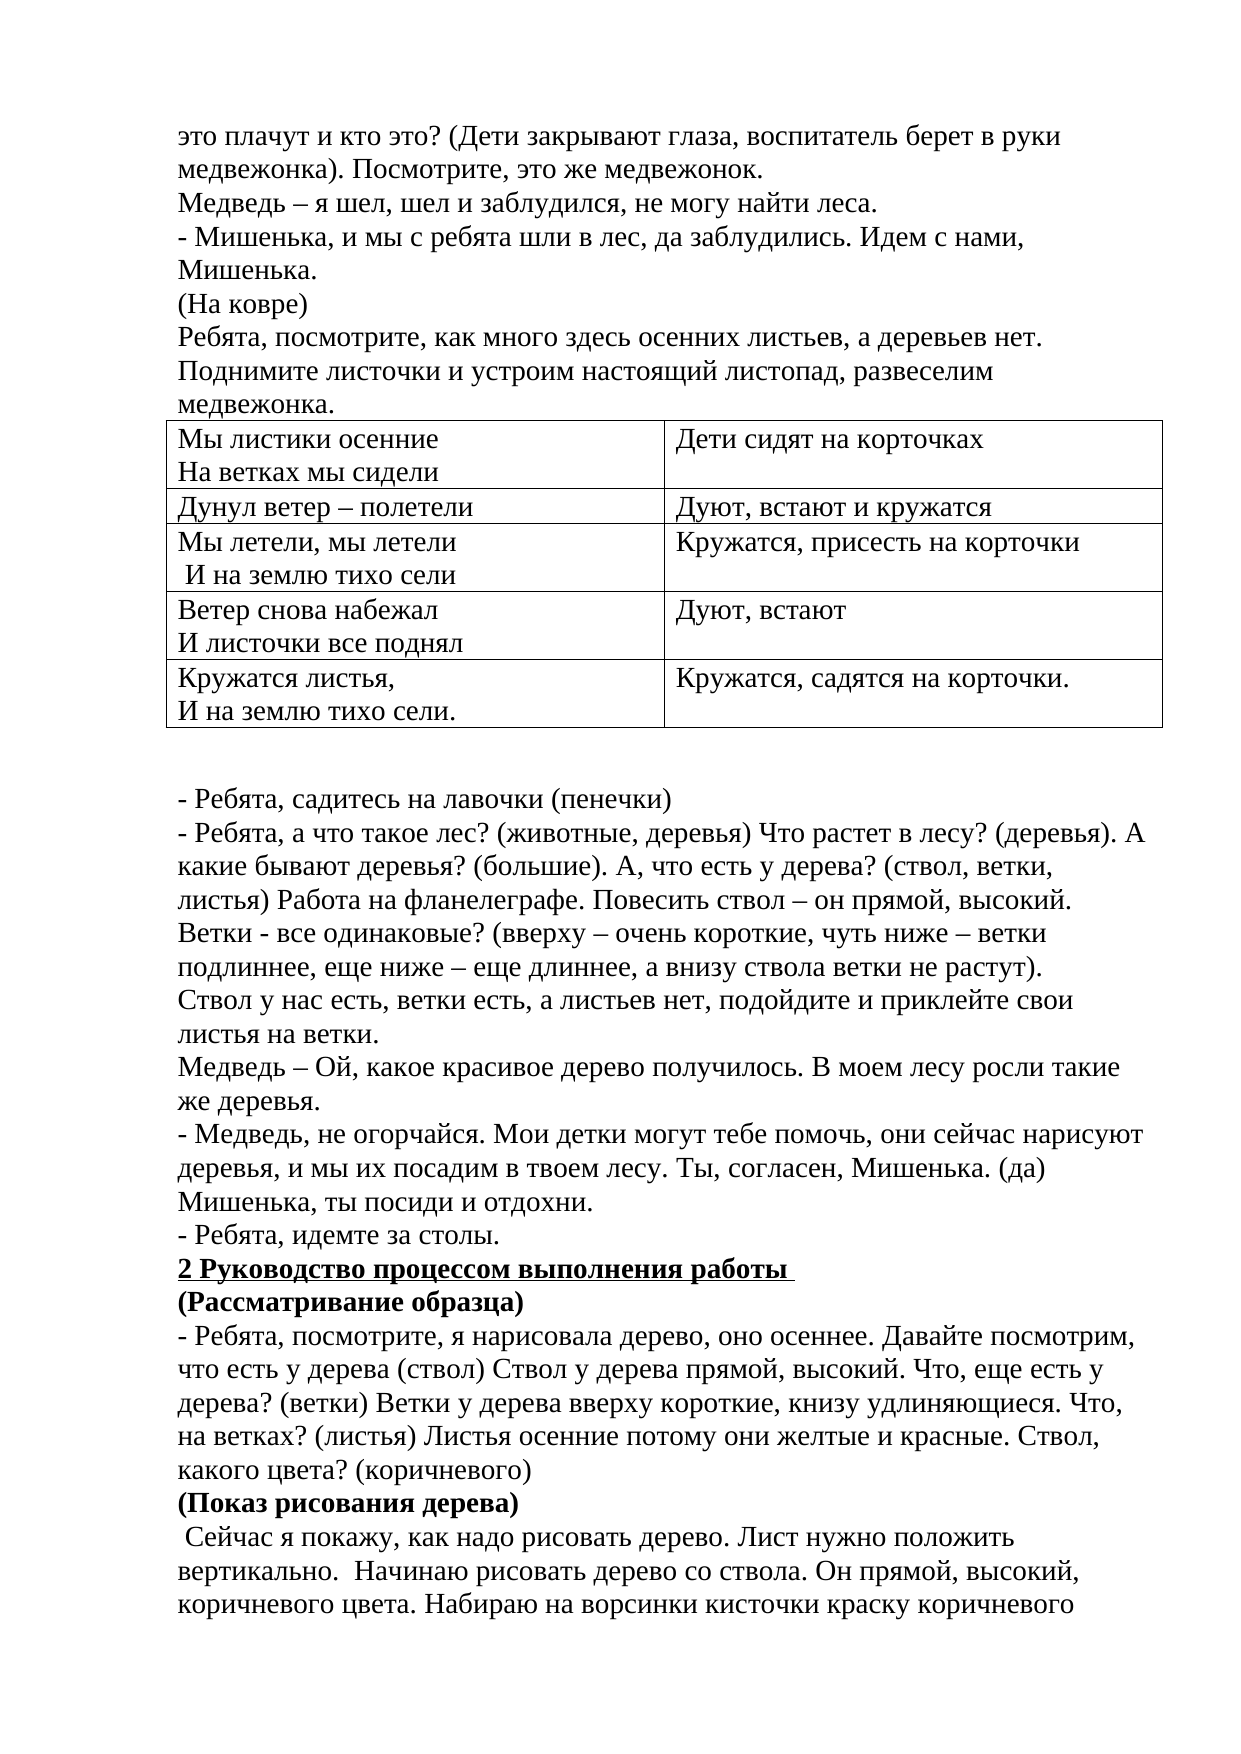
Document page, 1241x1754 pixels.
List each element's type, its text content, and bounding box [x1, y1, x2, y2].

table_cell Кружатся, присесть на корточки [665, 524, 1162, 591]
table_cell Мы летели, мы летели И на землю тихо сели [167, 524, 664, 591]
table_cell Дуют, встают и кружатся [665, 489, 1162, 523]
text - Ребята, а что такое лес? (животные, деревья) Что растет в лесу? (деревья). А какие бывают деревья? (большие). А, что есть у дерева? (ствол, ветки, листья) Работа на фланелеграфе. Повесить ствол – он прямой, высокий. Ветки - все одинаковые? (вверху – очень короткие, чуть ниже – ветки подлиннее, еще ниже – еще длиннее, а внизу ствола ветки не растут). [177, 815, 1152, 982]
text (Рассматривание образца) [177, 1284, 1152, 1318]
text Ребята, посмотрите, как много здесь осенних листьев, а деревьев нет. Поднимите листочки и устроим настоящий листопад, развеселим медвежонка. [177, 319, 1152, 420]
table_cell Ветер снова набежал И листочки все поднял [167, 592, 664, 659]
text - Медведь, не огорчайся. Мои детки могут тебе помочь, они сейчас нарисуют деревья, и мы их посадим в твоем лесу. Ты, согласен, Мишенька. (да) Мишенька, ты посиди и отдохни. [177, 1117, 1152, 1217]
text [177, 118, 1152, 185]
text - Ребята, идемте за столы. [177, 1217, 1152, 1251]
table_cell Дунул ветер – полетели [167, 489, 664, 523]
table_cell Кружатся листья, И на землю тихо сели. [167, 660, 664, 727]
table_cell Кружатся, садятся на корточки. [665, 660, 1162, 727]
text Ствол у нас есть, ветки есть, а листьев нет, подойдите и приклейте свои листья на ветки. [177, 982, 1152, 1049]
text Медведь – я шел, шел и заблудился, не могу найти леса. [177, 185, 1152, 219]
text Медведь – Ой, какое красивое дерево получилось. В моем лесу росли такие же деревья. [177, 1049, 1152, 1117]
text - Ребята, садитесь на лавочки (пенечки) [177, 781, 1152, 815]
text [177, 1519, 1152, 1620]
text (На ковре) [177, 286, 1152, 319]
table_header Мы листики осенние На ветках мы сидели [167, 421, 664, 488]
table_cell Дуют, встают [665, 592, 1162, 659]
text - Ребята, посмотрите, я нарисовала дерево, оно осеннее. Давайте посмотрим, что есть у дерева (ствол) Ствол у дерева прямой, высокий. Что, еще есть у дерева? (ветки) Ветки у дерева вверху короткие, книзу удлиняющиеся. Что, на ветках? (листья) Листья осенние потому они желтые и красные. Ствол, какого цвета? (коричневого) [177, 1318, 1152, 1486]
text - Мишенька, и мы с ребята шли в лес, да заблудились. Идем с нами, Мишенька. [177, 219, 1152, 286]
text (Показ рисования дерева) [177, 1486, 1152, 1519]
table_header Дети сидят на корточках [665, 421, 1162, 488]
text 2 Руководство процессом выполнения работы [177, 1251, 1152, 1284]
